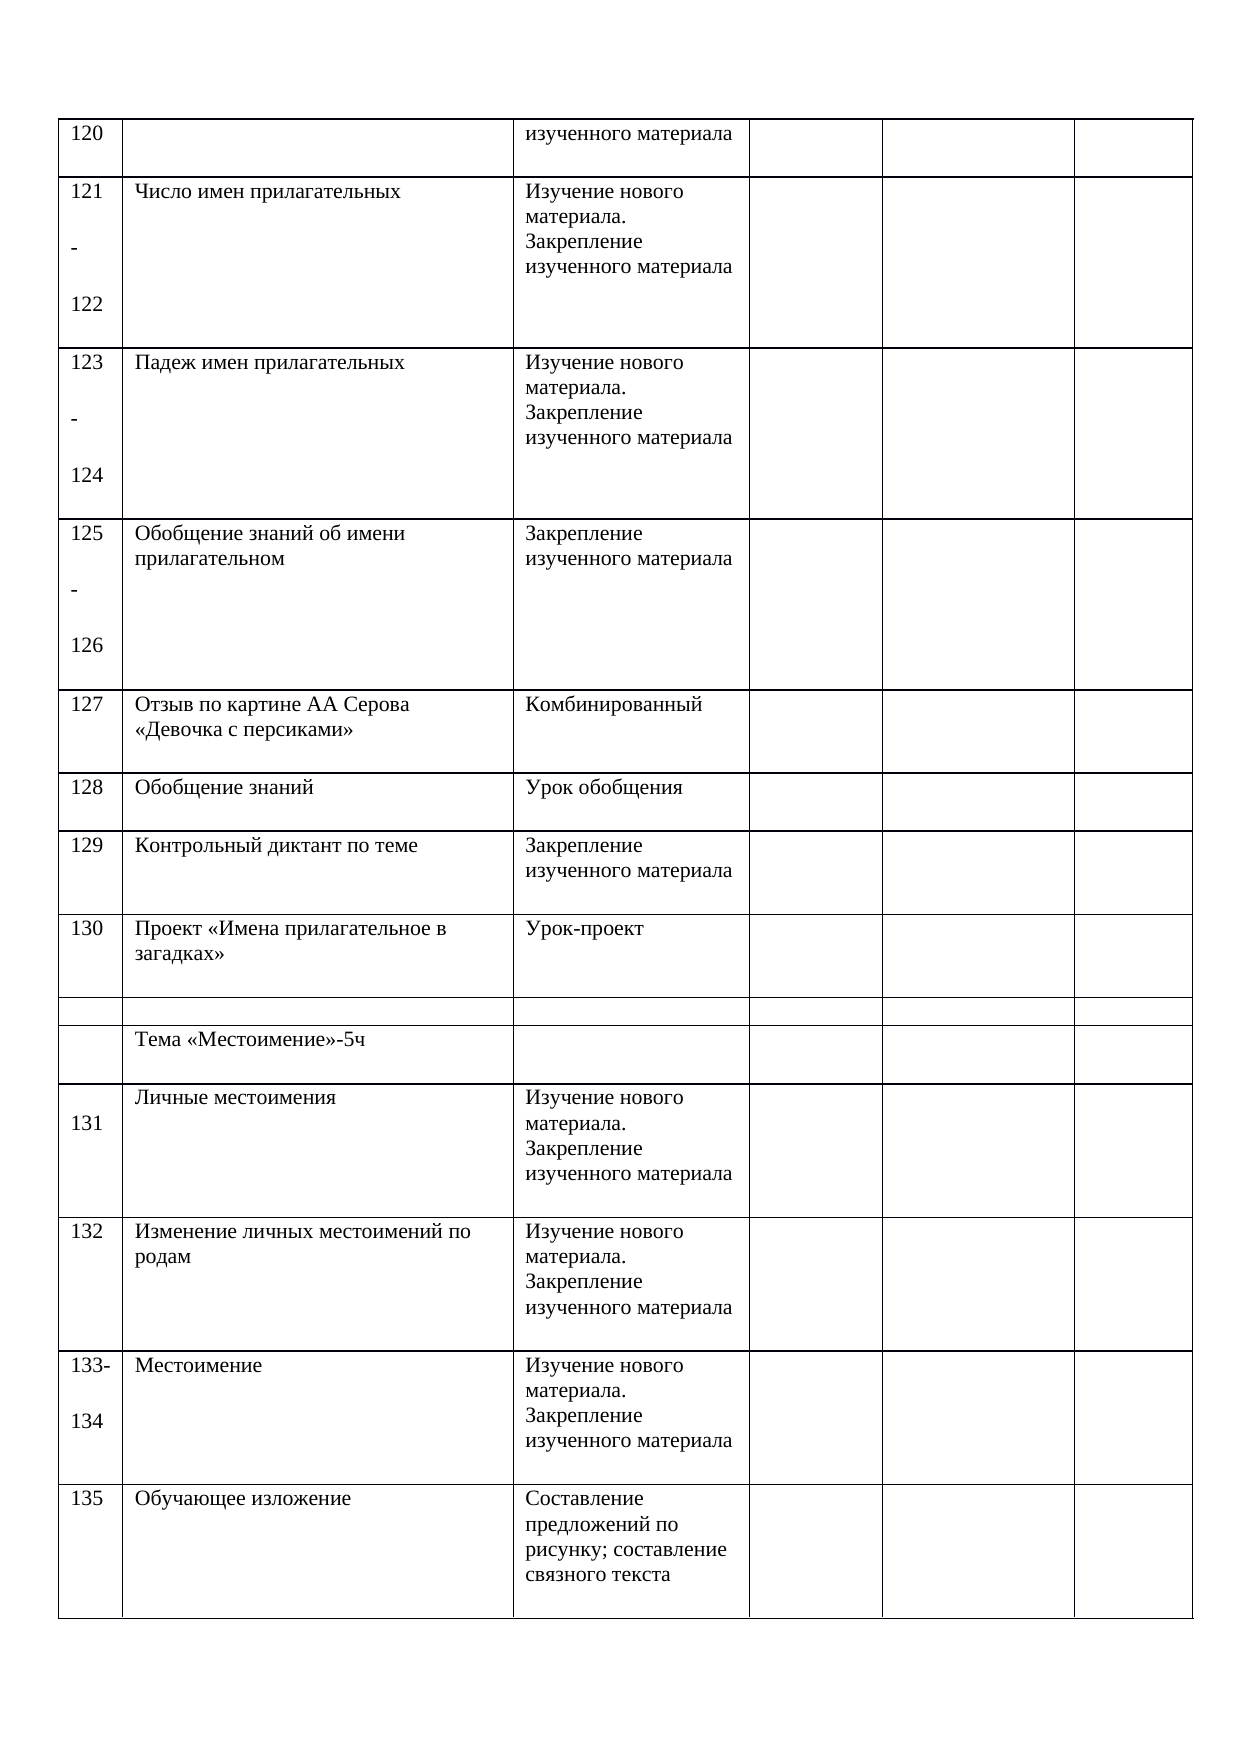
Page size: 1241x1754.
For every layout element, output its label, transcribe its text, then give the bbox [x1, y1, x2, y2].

table_cell Личные местоимения [123, 1085, 513, 1216]
table_cell Проект «Имена прилагательное в загадках» [123, 915, 513, 997]
table_cell Закрепление изученного материала [514, 520, 749, 689]
table_cell 132 [59, 1218, 122, 1350]
table_cell [883, 915, 1074, 997]
table_cell [1075, 1085, 1192, 1216]
table_cell [750, 774, 882, 830]
table_cell Местоимение [123, 1352, 513, 1484]
table_cell 133- 134 [59, 1352, 122, 1484]
table_cell [750, 915, 882, 997]
table_cell [1075, 915, 1192, 997]
table_cell [750, 832, 882, 913]
table_cell Комбинированный [514, 691, 749, 772]
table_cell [514, 178, 749, 347]
table_cell Тема «Местоимение»-5ч [123, 1026, 513, 1083]
table_cell 123 - 124 [59, 349, 122, 518]
table_cell [1075, 691, 1192, 772]
table_cell [1075, 178, 1192, 347]
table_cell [514, 1352, 749, 1484]
table_cell [123, 998, 513, 1025]
table_cell 119, 120 [59, 120, 122, 176]
table_cell Изучение нового материала. Закрепление изученного материала [514, 1085, 749, 1216]
table_cell [750, 1026, 882, 1083]
table_cell [883, 1218, 1074, 1350]
table_cell Падеж имен прилагательных [123, 349, 513, 518]
table_cell [883, 691, 1074, 772]
table_cell [1075, 832, 1192, 913]
table_cell [883, 998, 1074, 1025]
table_cell [883, 832, 1074, 913]
table_cell [1075, 120, 1192, 176]
table_cell Обучающее изложение [123, 1485, 513, 1617]
table_cell [750, 1485, 882, 1617]
table_cell [883, 1485, 1074, 1617]
table_cell [59, 1026, 122, 1083]
table_cell Изучение нового материала. Закрепление изученного материала [514, 1218, 749, 1350]
table_cell [750, 1085, 882, 1216]
table_cell 128 [59, 774, 122, 830]
table_cell [750, 998, 882, 1025]
table_cell [883, 120, 1074, 176]
table_cell Отзыв по картине АА Серова «Девочка с персиками» [123, 691, 513, 772]
table_cell [514, 1026, 749, 1083]
table_cell Закрепление изученного материала [514, 832, 749, 913]
table_cell Изменение личных местоимений по родам [123, 1218, 513, 1350]
table_cell [1075, 1485, 1192, 1617]
table_cell 135 [59, 1485, 122, 1617]
table_cell Число имен прилагательных [123, 178, 513, 347]
table_cell [883, 1085, 1074, 1216]
table_cell [883, 178, 1074, 347]
table_cell 130 [59, 915, 122, 997]
table_cell [883, 520, 1074, 689]
table_cell 131 [59, 1085, 122, 1216]
table_cell [1075, 1218, 1192, 1350]
table_cell [883, 1352, 1074, 1484]
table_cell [123, 120, 513, 176]
table_cell [883, 774, 1074, 830]
table_cell [59, 998, 122, 1025]
table_cell [1075, 1026, 1192, 1083]
table_cell [1075, 774, 1192, 830]
table_cell [750, 349, 882, 518]
table_cell Обобщение знаний [123, 774, 513, 830]
table_cell [750, 1218, 882, 1350]
table_cell [750, 178, 882, 347]
table_cell [1075, 998, 1192, 1025]
table_cell 127 [59, 691, 122, 772]
table_cell Урок обобщения [514, 774, 749, 830]
table_cell [1075, 349, 1192, 518]
table_cell 125 - 126 [59, 520, 122, 689]
table_cell [750, 691, 882, 772]
table_cell [883, 1026, 1074, 1083]
table_cell Обобщение знаний об имени прилагательном [123, 520, 513, 689]
table_cell Урок-проект [514, 915, 749, 997]
table_cell [514, 998, 749, 1025]
table_cell 121 - 122 [59, 178, 122, 347]
table_cell 129 [59, 832, 122, 913]
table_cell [514, 120, 749, 176]
table_cell Контрольный диктант по теме [123, 832, 513, 913]
table_cell Изучение нового материала. Закрепление изученного материала [514, 349, 749, 518]
table_cell [1075, 520, 1192, 689]
table_cell [750, 520, 882, 689]
table_cell [750, 1352, 882, 1484]
table_cell Составление предложений по рисунку; составление связного текста [514, 1485, 749, 1617]
table_cell [1075, 1352, 1192, 1484]
table_cell [750, 120, 882, 176]
table_cell [883, 349, 1074, 518]
